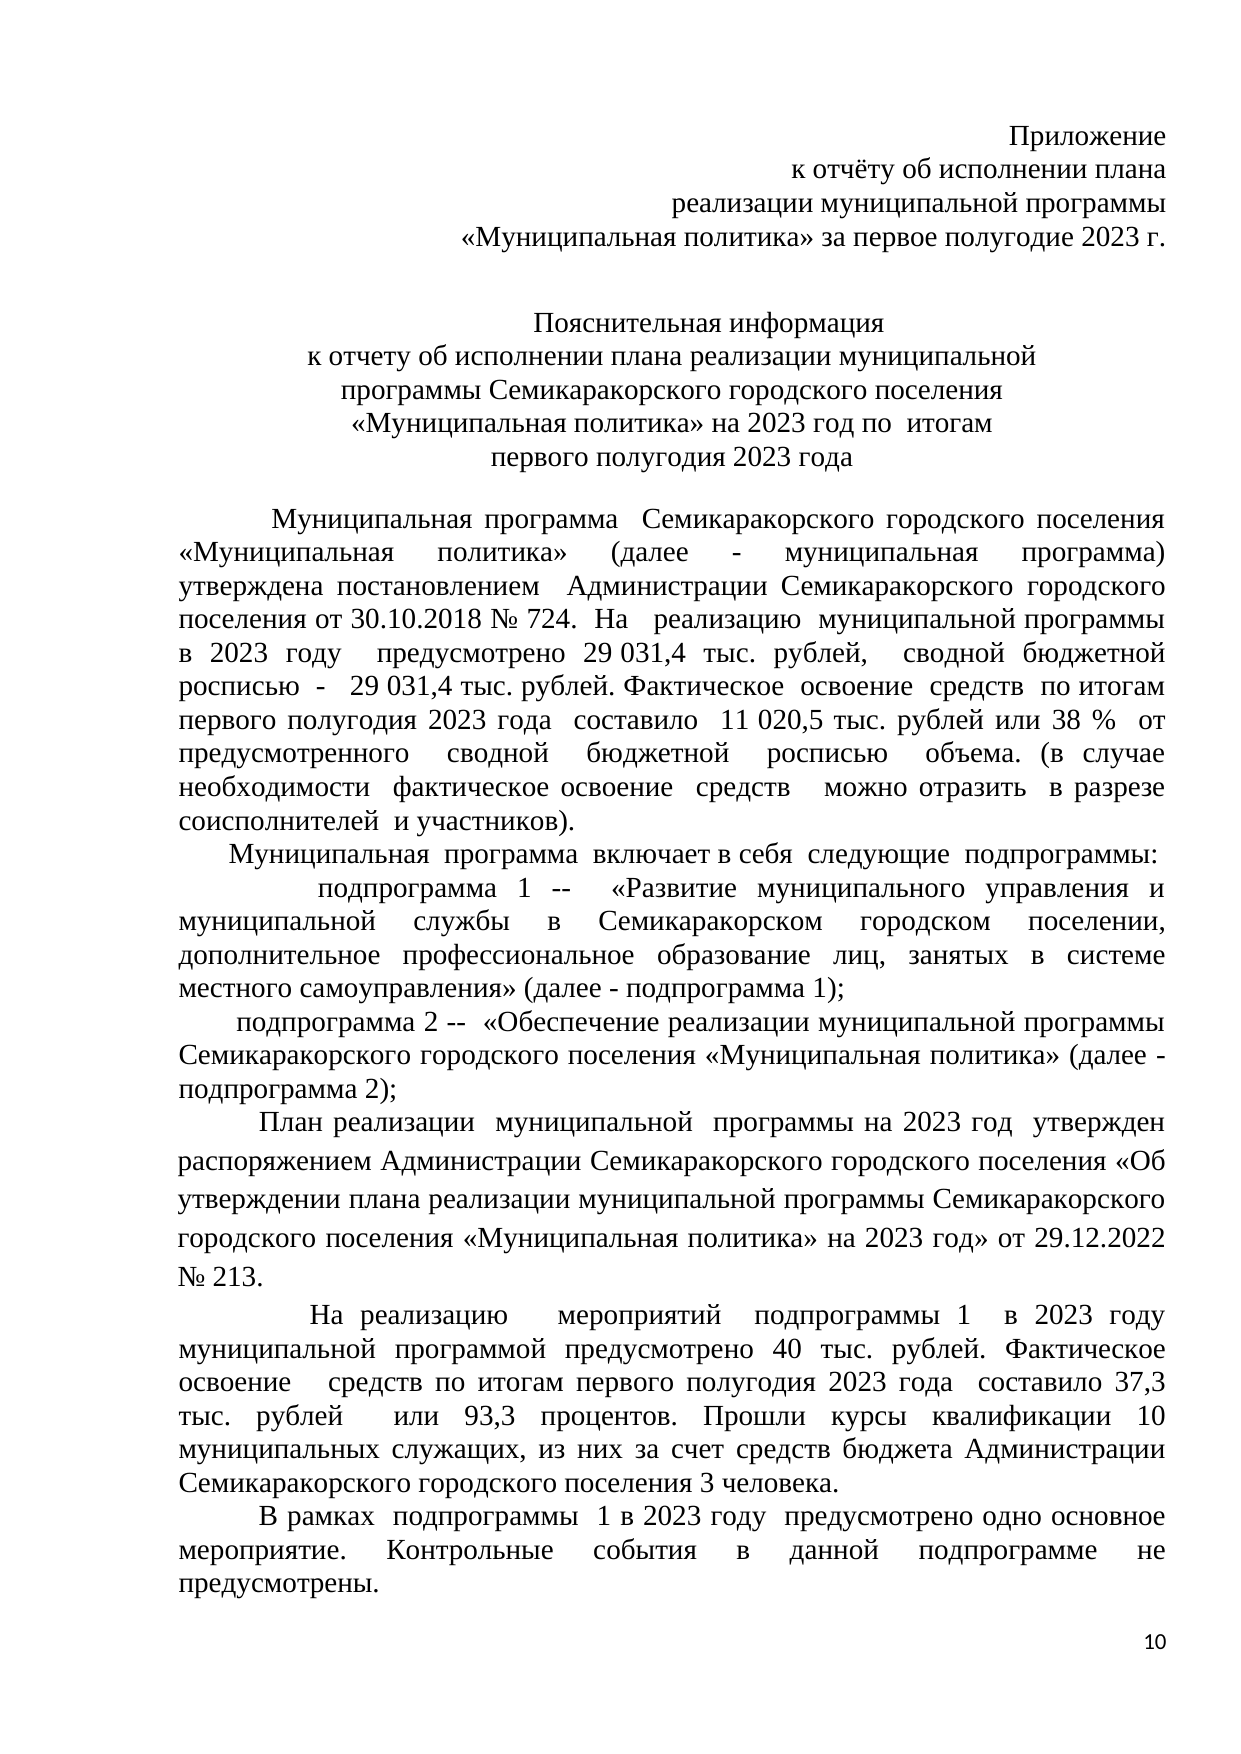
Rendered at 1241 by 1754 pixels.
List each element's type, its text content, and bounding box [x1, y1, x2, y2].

text «Муниципальная политика» за первое полугодие 2023 г. [222, 219, 1166, 252]
text подпрограмма 2 -- «Обеспечение реализации муниципальной программы Семикаракорского городского поселения «Муниципальная политика» (далее - подпрограмма 2); [177, 1004, 1166, 1104]
text программы Семикаракорского городского поселения [177, 372, 1166, 406]
text На реализацию мероприятий подпрограммы 1 в 2023 году муниципальной программой предусмотрено 40 тыс. рублей. Фактическое освоение средств по итогам первого полугодия 2023 года составило 37,3 тыс. рублей или 93,3 процентов. Прошли курсы квалификации 10 муниципальных служащих, из них за счет средств бюджета Администрации Семикаракорского городского поселения 3 человека. [177, 1297, 1166, 1498]
text В рамках подпрограммы 1 в 2023 году предусмотрено одно основное мероприятие. Контрольные события в данной подпрограмме не предусмотрены. [177, 1498, 1166, 1599]
text Пояснительная информация [177, 305, 1166, 338]
text к отчету об исполнении плана реализации муниципальной [177, 338, 1166, 372]
text Муниципальная программа включает в себя следующие подпрограммы: [177, 836, 1166, 870]
text Муниципальная программа Семикаракорского городского поселения «Муниципальная политика» (далее - муниципальная программа) утверждена постановлением Администрации Семикаракорского городского поселения от 30.10.2018 № 724. На реализацию муниципальной программы в 2023 году предусмотрено 29 031,4 тыс. рублей, сводной бюджетной росписью - 29 031,4 тыс. рублей. Фактическое освоение средств по итогам первого полугодия 2023 года составило 11 020,5 тыс. рублей или 38 % от предусмотренного сводной бюджетной росписью объема. (в случае необходимости фактическое освоение средств можно отразить в разрезе соисполнителей и участников). [177, 501, 1166, 836]
text первого полугодия 2023 года [177, 439, 1166, 473]
text подпрограмма 1 -- «Развитие муниципального управления и муниципальной службы в Семикаракорском городском поселении, дополнительное профессиональное образование лиц, занятых в системе местного самоуправления» (далее - подпрограмма 1); [177, 870, 1166, 1004]
text «Муниципальная политика» на 2023 год по итогам [177, 406, 1166, 439]
text к отчёту об исполнении плана [222, 152, 1166, 185]
text реализации муниципальной программы [222, 185, 1166, 219]
text Приложение [177, 118, 1166, 152]
title План реализации муниципальной программы на 2023 год утвержден распоряжением Администрации Семикаракорского городского поселения «Об утверждении плана реализации муниципальной программы Семикаракорского городского поселения «Муниципальная политика» на 2023 год» от 29.12.2022 № 213. [177, 1104, 1166, 1292]
